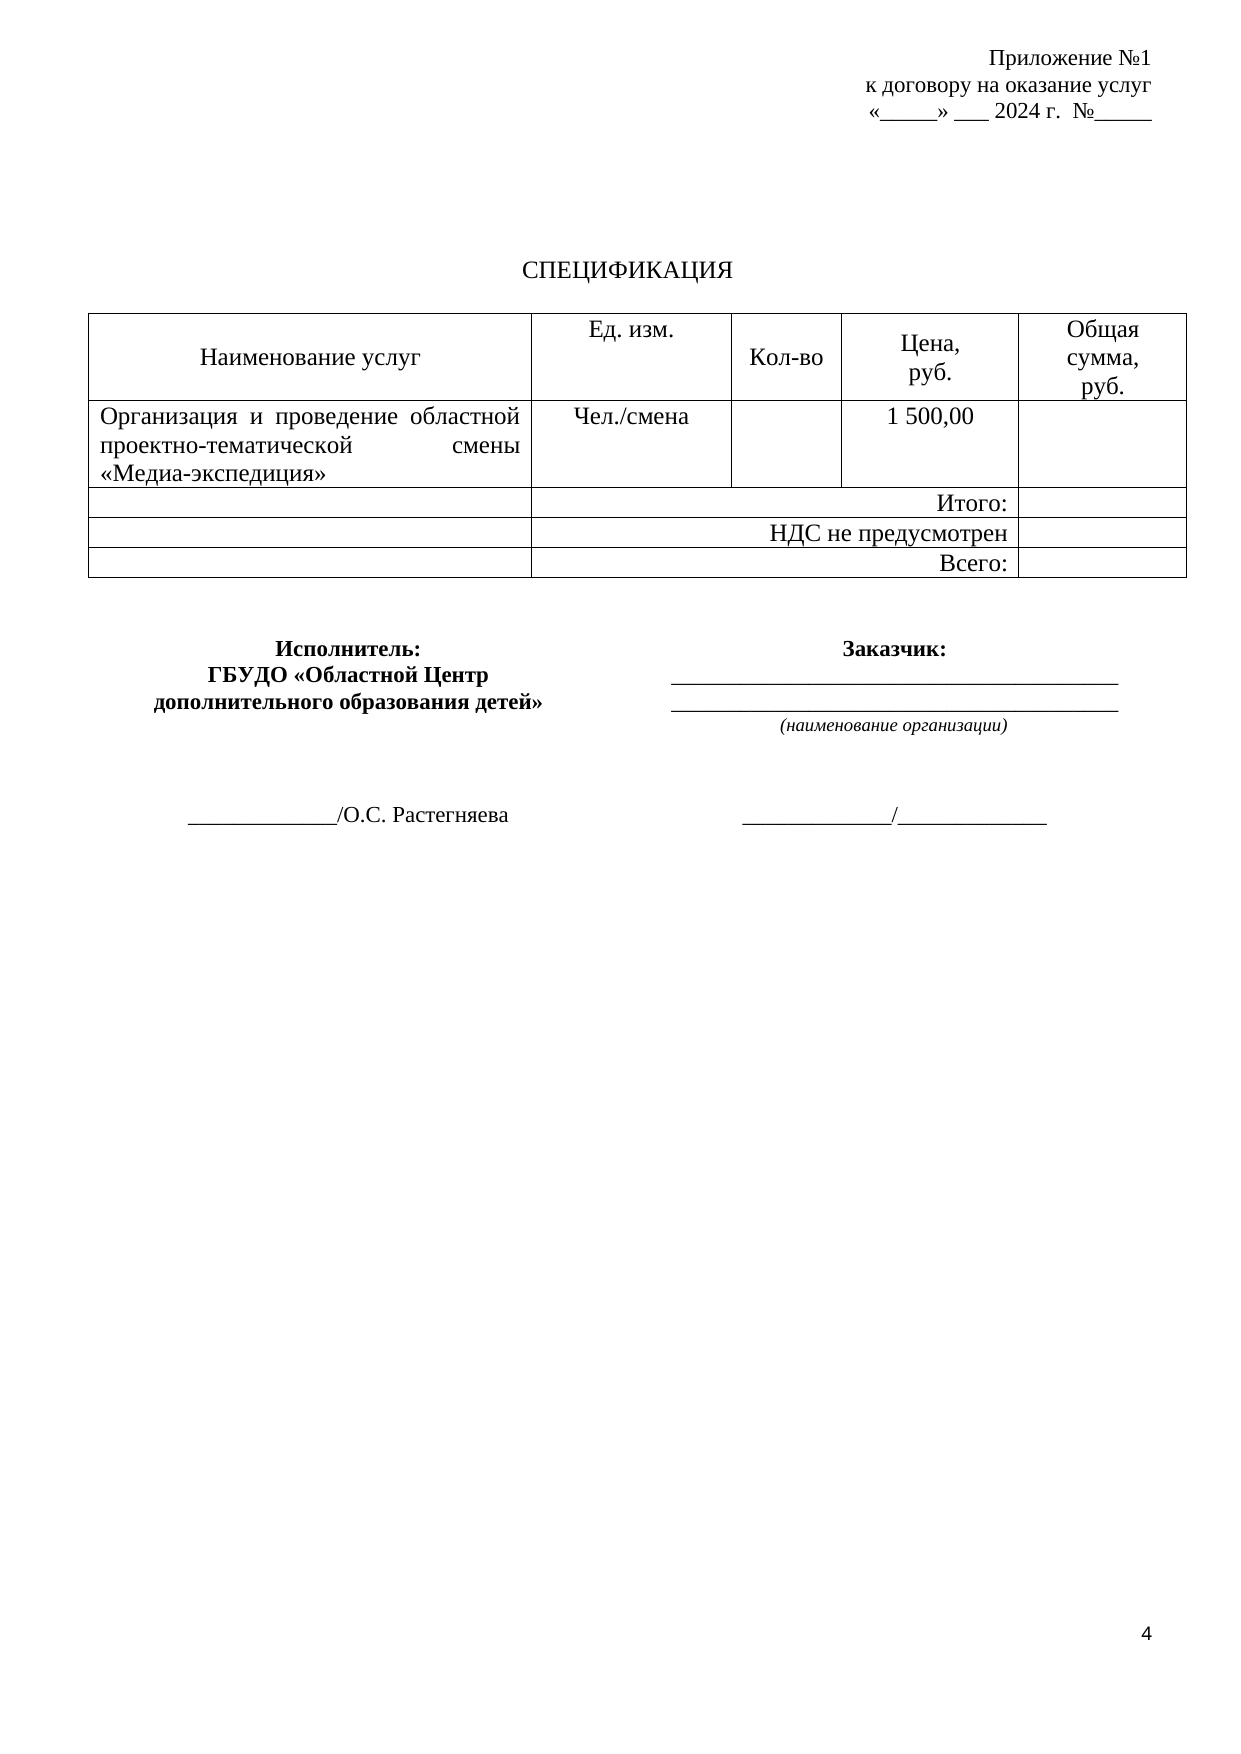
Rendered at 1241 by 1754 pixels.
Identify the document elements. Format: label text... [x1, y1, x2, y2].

table_cell [1019, 488, 1186, 517]
table_cell Итого: [532, 488, 1018, 517]
table_cell [1019, 401, 1186, 487]
table_cell [732, 401, 841, 487]
table_header Цена, руб. [842, 314, 1018, 400]
table_header Заказчик: [609, 635, 1181, 661]
table_cell _______________________________________ _______________________________________ (наименование организации) [609, 661, 1181, 775]
table_cell Чел./смена [532, 401, 731, 487]
table_header Общая сумма, руб. [1019, 314, 1186, 400]
table_cell ГБУДО «Областной Центр дополнительного образования детей» [88, 661, 608, 775]
text СПЕЦИФИКАЦИЯ [103, 255, 1152, 284]
table_header Наименование услуг [89, 314, 531, 400]
table_cell НДС не предусмотрен [532, 518, 1018, 547]
table_cell 1 500,00 [842, 401, 1018, 487]
table_cell _____________/О.С. Растегняева [88, 775, 608, 828]
table_header Ед. изм. [532, 314, 731, 400]
table_cell [89, 488, 531, 517]
text Приложение №1 к договору на оказание услуг «_____» ___ 2024 г. №_____ [103, 44, 1152, 123]
table_cell _____________/_____________ [609, 775, 1181, 828]
table_cell [89, 518, 531, 547]
table_header Кол-во [732, 314, 841, 400]
table_cell [1019, 548, 1186, 577]
table_cell [1019, 518, 1186, 547]
table_cell [89, 548, 531, 577]
table_cell Всего: [532, 548, 1018, 577]
table_cell Организация и проведение областной проектно-тематической смены «Медиа-экспедиция» [89, 401, 531, 487]
table_header Исполнитель: [88, 635, 608, 661]
